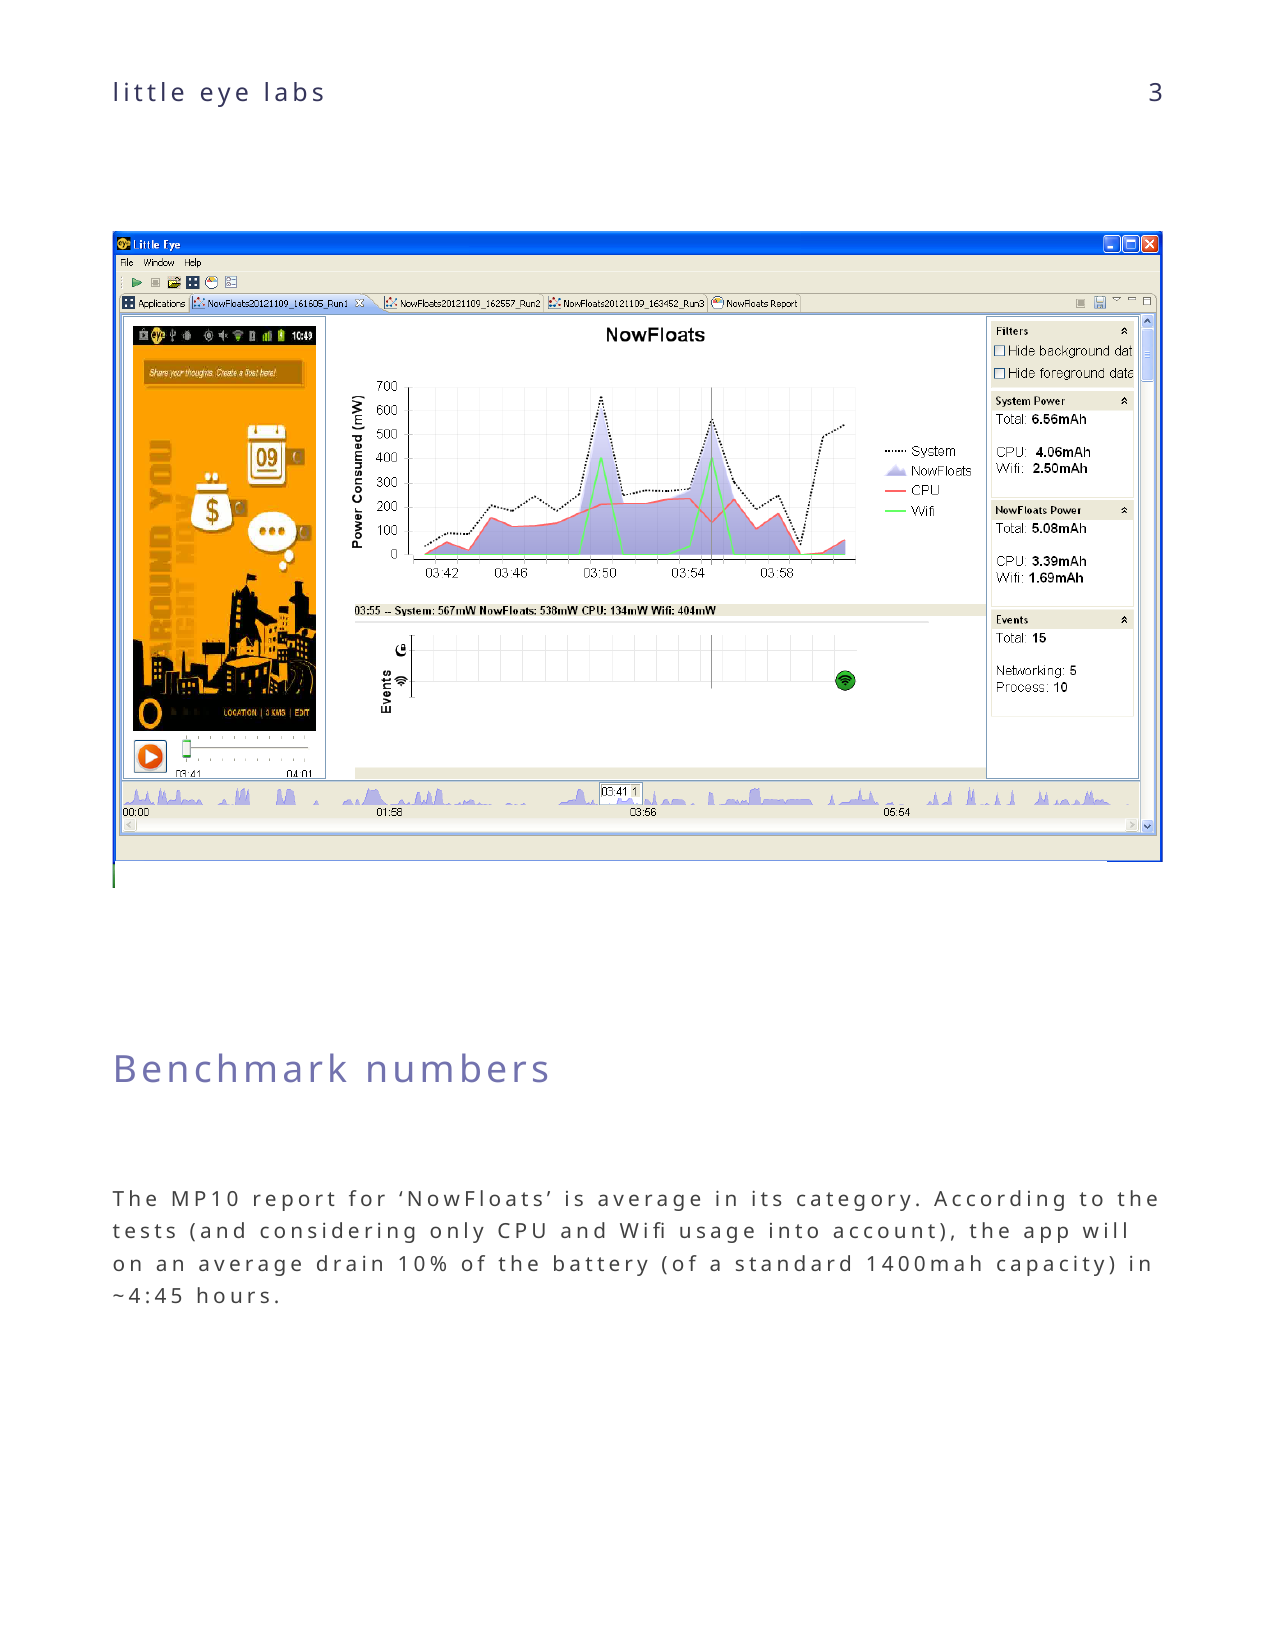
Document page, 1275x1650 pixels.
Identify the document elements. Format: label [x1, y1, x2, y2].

picture [112, 231, 1163, 888]
